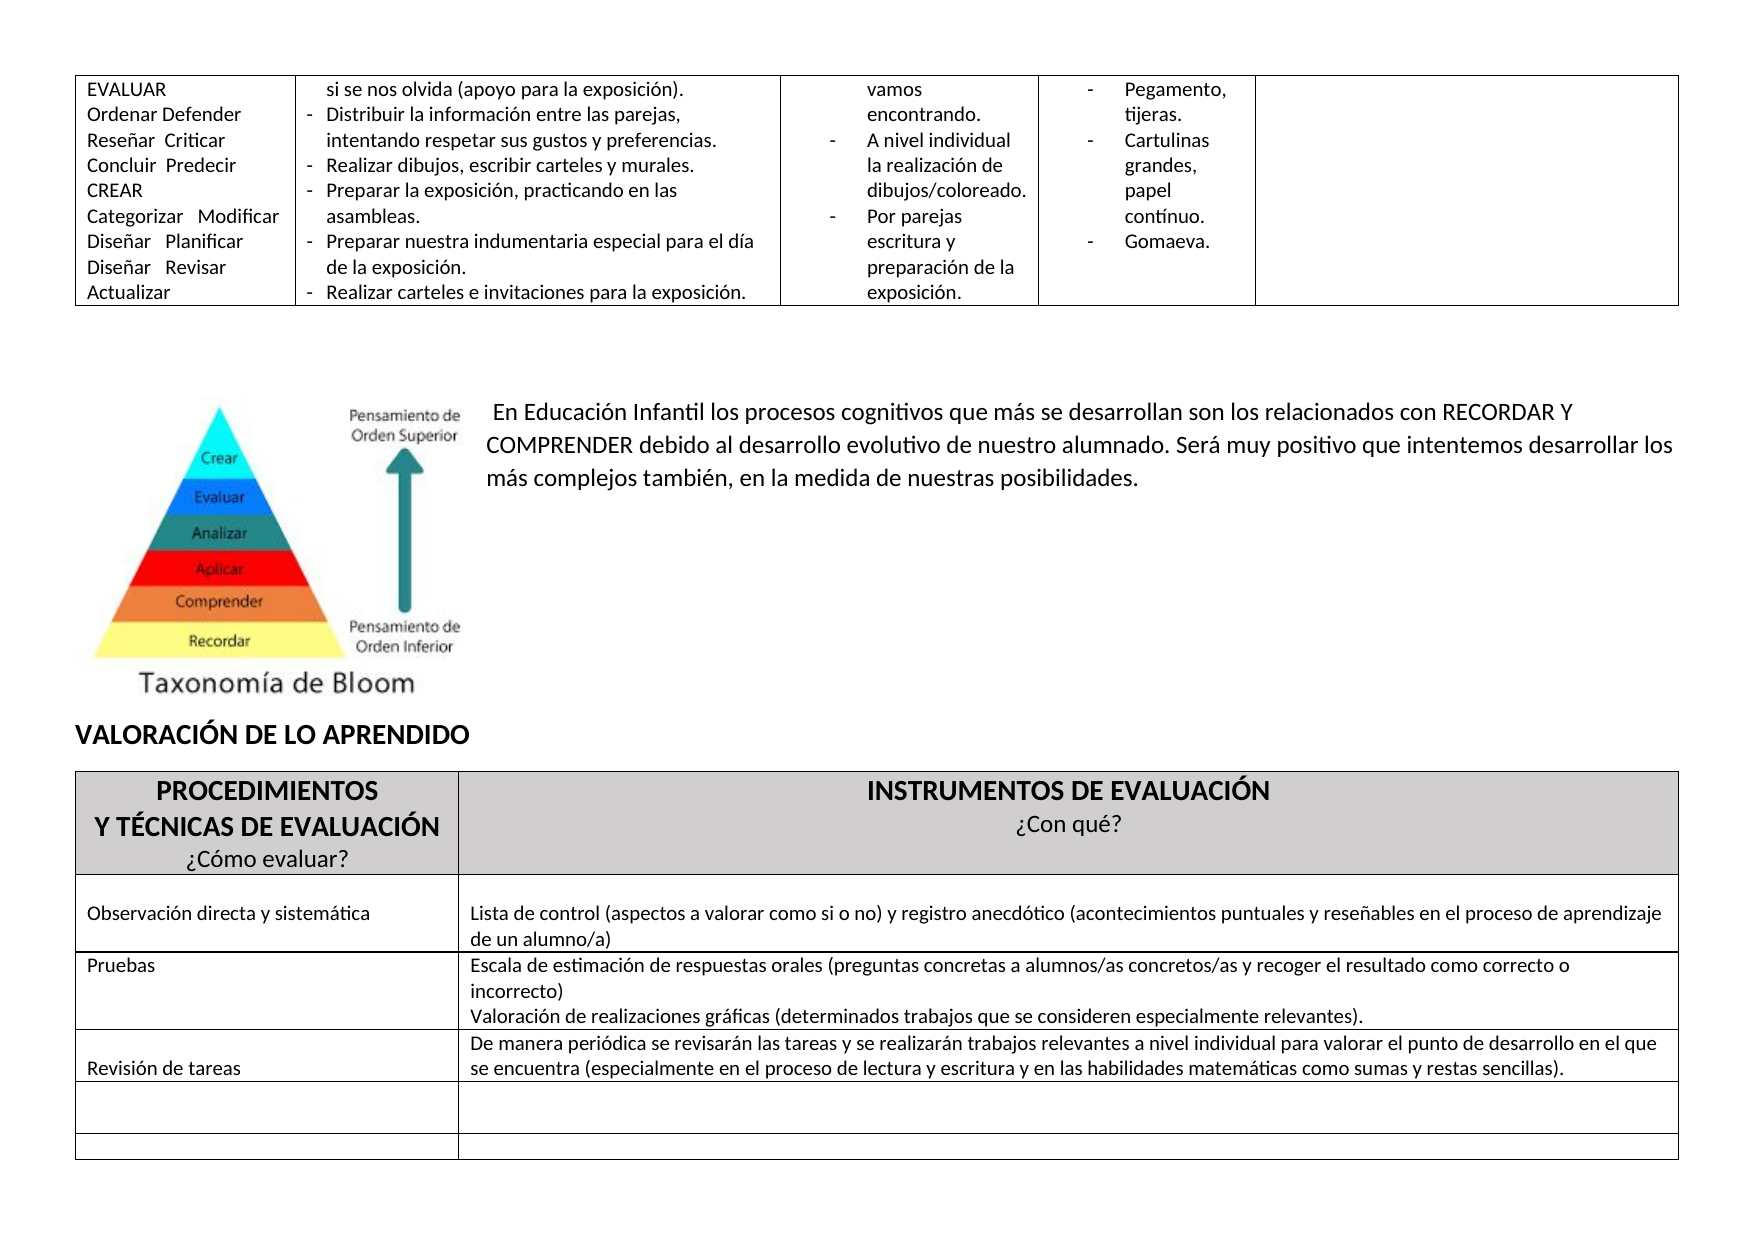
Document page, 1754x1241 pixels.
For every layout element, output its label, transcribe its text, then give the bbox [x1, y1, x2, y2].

table_cell Revisión de tareas [76, 1030, 458, 1081]
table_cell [296, 76, 780, 305]
table_cell Escala de estimación de respuestas orales (preguntas concretas a alumnos/as concretos/as y recoger el resultado como correcto o incorrecto) Valoración de realizaciones gráficas (determinados trabajos que se consideren especialmente relevantes). [459, 953, 1678, 1029]
table_cell [459, 1082, 1678, 1132]
table_cell [76, 1082, 458, 1132]
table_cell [1039, 76, 1255, 305]
table_cell De manera periódica se revisarán las tareas y se realizarán trabajos relevantes a nivel individual para valorar el punto de desarrollo en el que se encuentra (especialmente en el proceso de lectura y escritura y en las habilidades matemáticas como sumas y restas sencillas). [459, 1030, 1678, 1081]
table_cell Lista de control (aspectos a valorar como si o no) y registro anecdótico (acontecimientos puntuales y reseñables en el proceso de aprendizaje de un alumno/a) [459, 875, 1678, 951]
picture [75, 396, 468, 711]
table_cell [76, 76, 295, 305]
table_header INSTRUMENTOS DE EVALUACIÓN ¿Con qué? [459, 772, 1678, 874]
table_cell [1256, 76, 1678, 305]
table_cell [459, 1134, 1678, 1159]
text En Educación Infantil los procesos cognitivos que más se desarrollan son los relacionados con RECORDAR Y COMPRENDER debido al desarrollo evolutivo de nuestro alumnado. Será muy positivo que intentemos desarrollar los más complejos también, en la medida de nuestras posibilidades. VALORACIÓN DE LO APRENDIDO [75, 397, 1679, 752]
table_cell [781, 76, 1038, 305]
table_cell Pruebas [76, 953, 458, 1029]
table_cell [76, 1134, 458, 1159]
table_header PROCEDIMIENTOS Y TÉCNICAS DE EVALUACIÓN ¿Cómo evaluar? [76, 772, 458, 874]
table_cell Observación directa y sistemática [76, 875, 458, 951]
